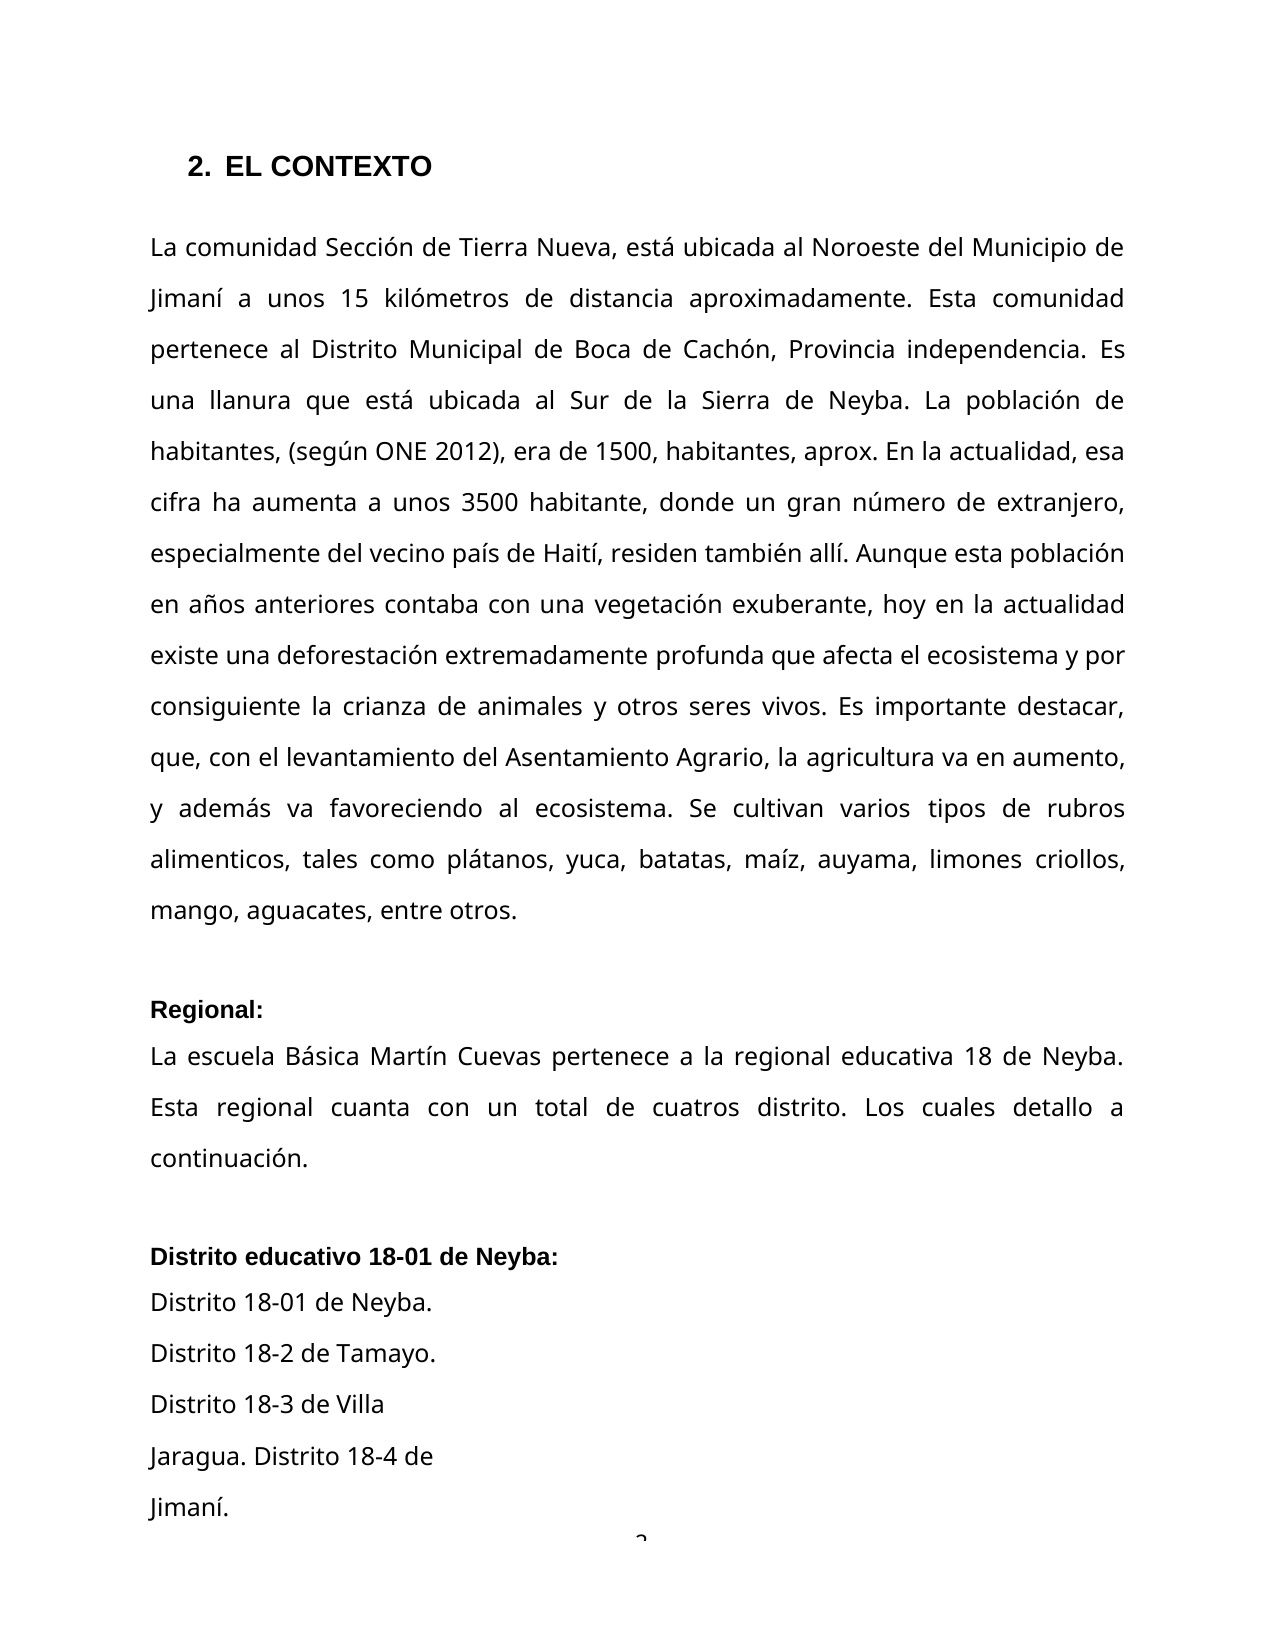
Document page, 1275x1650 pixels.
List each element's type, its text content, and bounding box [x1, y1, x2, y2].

text La escuela Básica Martín Cuevas pertenece a la regional educativa 18 de Neyba. Esta regional cuanta con un total de cuatros distrito. Los cuales detallo a continuación. [150, 1038, 1125, 1174]
subtitle Regional: [150, 995, 1139, 1024]
text La comunidad Sección de Tierra Nueva, está ubicada al Noroeste del Municipio de Jimaní a unos 15 kilómetros de distancia aproximadamente. Esta comunidad pertenece al Distrito Municipal de Boca de Cachón, Provincia independencia. Es una llanura que está ubicada al Sur de la Sierra de Neyba. La población de habitantes, (según ONE 2012), era de 1500, habitantes, aprox. En la actualidad, esa cifra ha aumenta a unos 3500 habitante, donde un gran número de extranjero, especialmente del vecino país de Haití, residen también allí. Aunque esta población en años anteriores contaba con una vegetación exuberante, hoy en la actualidad existe una deforestación extremadamente profunda que afecta el ecosistema y por consiguiente la crianza de animales y otros seres vivos. Es importante destacar, que, con el levantamiento del Asentamiento Agrario, la agricultura va en aumento, y además va favoreciendo al ecosistema. Se cultivan varios tipos de rubros alimenticos, tales como plátanos, yuca, batatas, maíz, auyama, limones criollos, mango, aguacates, entre otros. [150, 229, 1126, 927]
subtitle Distrito educativo 18-01 de Neyba: [150, 1242, 1139, 1271]
subtitle EL CONTEXTO [187, 149, 1139, 183]
text Distrito 18-01 de Neyba. Distrito 18-2 de Tamayo. Distrito 18-3 de Villa Jaragua. Distrito 18-4 de Jimaní. [150, 1285, 480, 1523]
